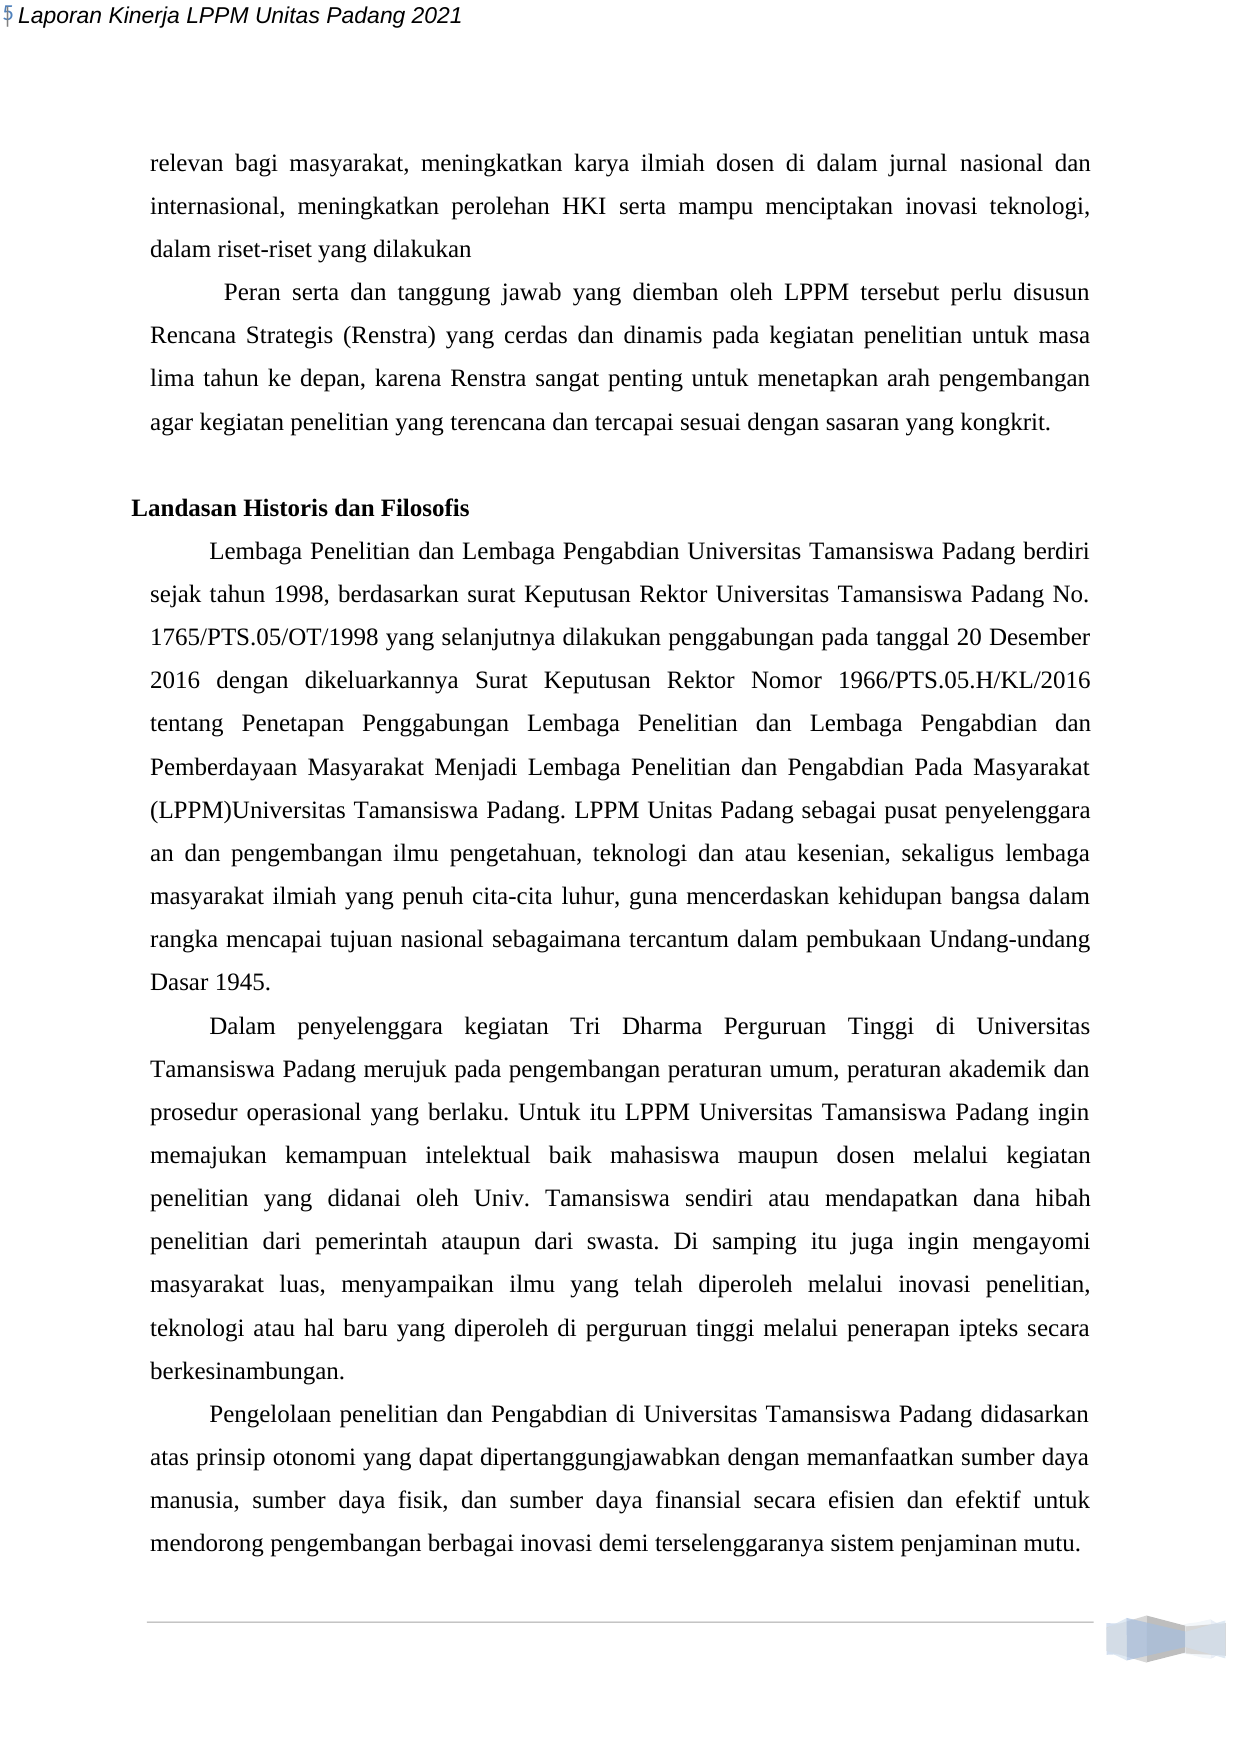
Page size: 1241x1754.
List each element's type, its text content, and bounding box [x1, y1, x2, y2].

picture [1176, 1619, 1226, 1631]
text Lembaga Penelitian dan Lembaga Pengabdian Universitas Tamansiswa Padang berdiri sejak tahun 1998, berdasarkan surat Keputusan Rektor Universitas Tamansiswa Padang No. 1765/PTS.05/OT/1998 yang selanjutnya dilakukan penggabungan pada tanggal 20 Desember 2016 dengan dikeluarkannya Surat Keputusan Rektor Nomor 1966/PTS.05.H/KL/2016 tentang Penetapan Penggabungan Lembaga Penelitian dan Lembaga Pengabdian dan Pemberdayaan Masyarakat Menjadi Lembaga Penelitian dan Pengabdian Pada Masyarakat (LPPM)Universitas Tamansiswa Padang. LPPM Unitas Padang sebagai pusat penyelenggara an dan pengembangan ilmu pengetahuan, teknologi dan atau kesenian, sekaligus lembaga masyarakat ilmiah yang penuh cita-cita luhur, guna mencerdaskan kehidupan bangsa dalam rangka mencapai tujuan nasional sebagaimana tercantum dalam pembukaan Undang-undang Dasar 1945. [150, 536, 1091, 996]
text Dalam penyelenggara kegiatan Tri Dharma Perguruan Tinggi di Universitas Tamansiswa Padang merujuk pada pengembangan peraturan umum, peraturan akademik dan prosedur operasional yang berlaku. Untuk itu LPPM Universitas Tamansiswa Padang ingin memajukan kemampuan intelektual baik mahasiswa maupun dosen melalui kegiatan penelitian yang didanai oleh Univ. Tamansiswa sendiri atau mendapatkan dana hibah penelitian dari pemerintah ataupun dari swasta. Di samping itu juga ingin mengayomi masyarakat luas, menyampaikan ilmu yang telah diperoleh melalui inovasi penelitian, teknologi atau hal baru yang diperoleh di perguruan tinggi melalui penerapan ipteks secara berkesinambungan. [150, 1011, 1091, 1384]
picture [1176, 1648, 1223, 1659]
text Peran serta dan tanggung jawab yang diemban oleh LPPM tersebut perlu disusun Rencana Strategis (Renstra) yang cerdas dan dinamis pada kegiatan penelitian untuk masa lima tahun ke depan, karena Renstra sangat penting untuk menetapkan arah pengembangan agar kegiatan penelitian yang terencana dan tercapai sesuai dengan sasaran yang kongkrit. [150, 277, 1091, 435]
subtitle Landasan Historis dan Filosofis [94, 493, 1207, 522]
text Pengelolaan penelitian dan Pengabdian di Universitas Tamansiswa Padang didasarkan atas prinsip otonomi yang dapat dipertanggungjawabkan dengan memanfaatkan sumber daya manusia, sumber daya fisik, dan sumber daya finansial secara efisien dan efektif untuk mendorong pengembangan berbagai inovasi demi terselenggaranya sistem penjaminan mutu. [150, 1399, 1090, 1557]
text relevan bagi masyarakat, meningkatkan karya ilmiah dosen di dalam jurnal nasional dan internasional, meningkatkan perolehan HKI serta mampu menciptakan inovasi teknologi, dalam riset-riset yang dilakukan [150, 148, 1091, 263]
